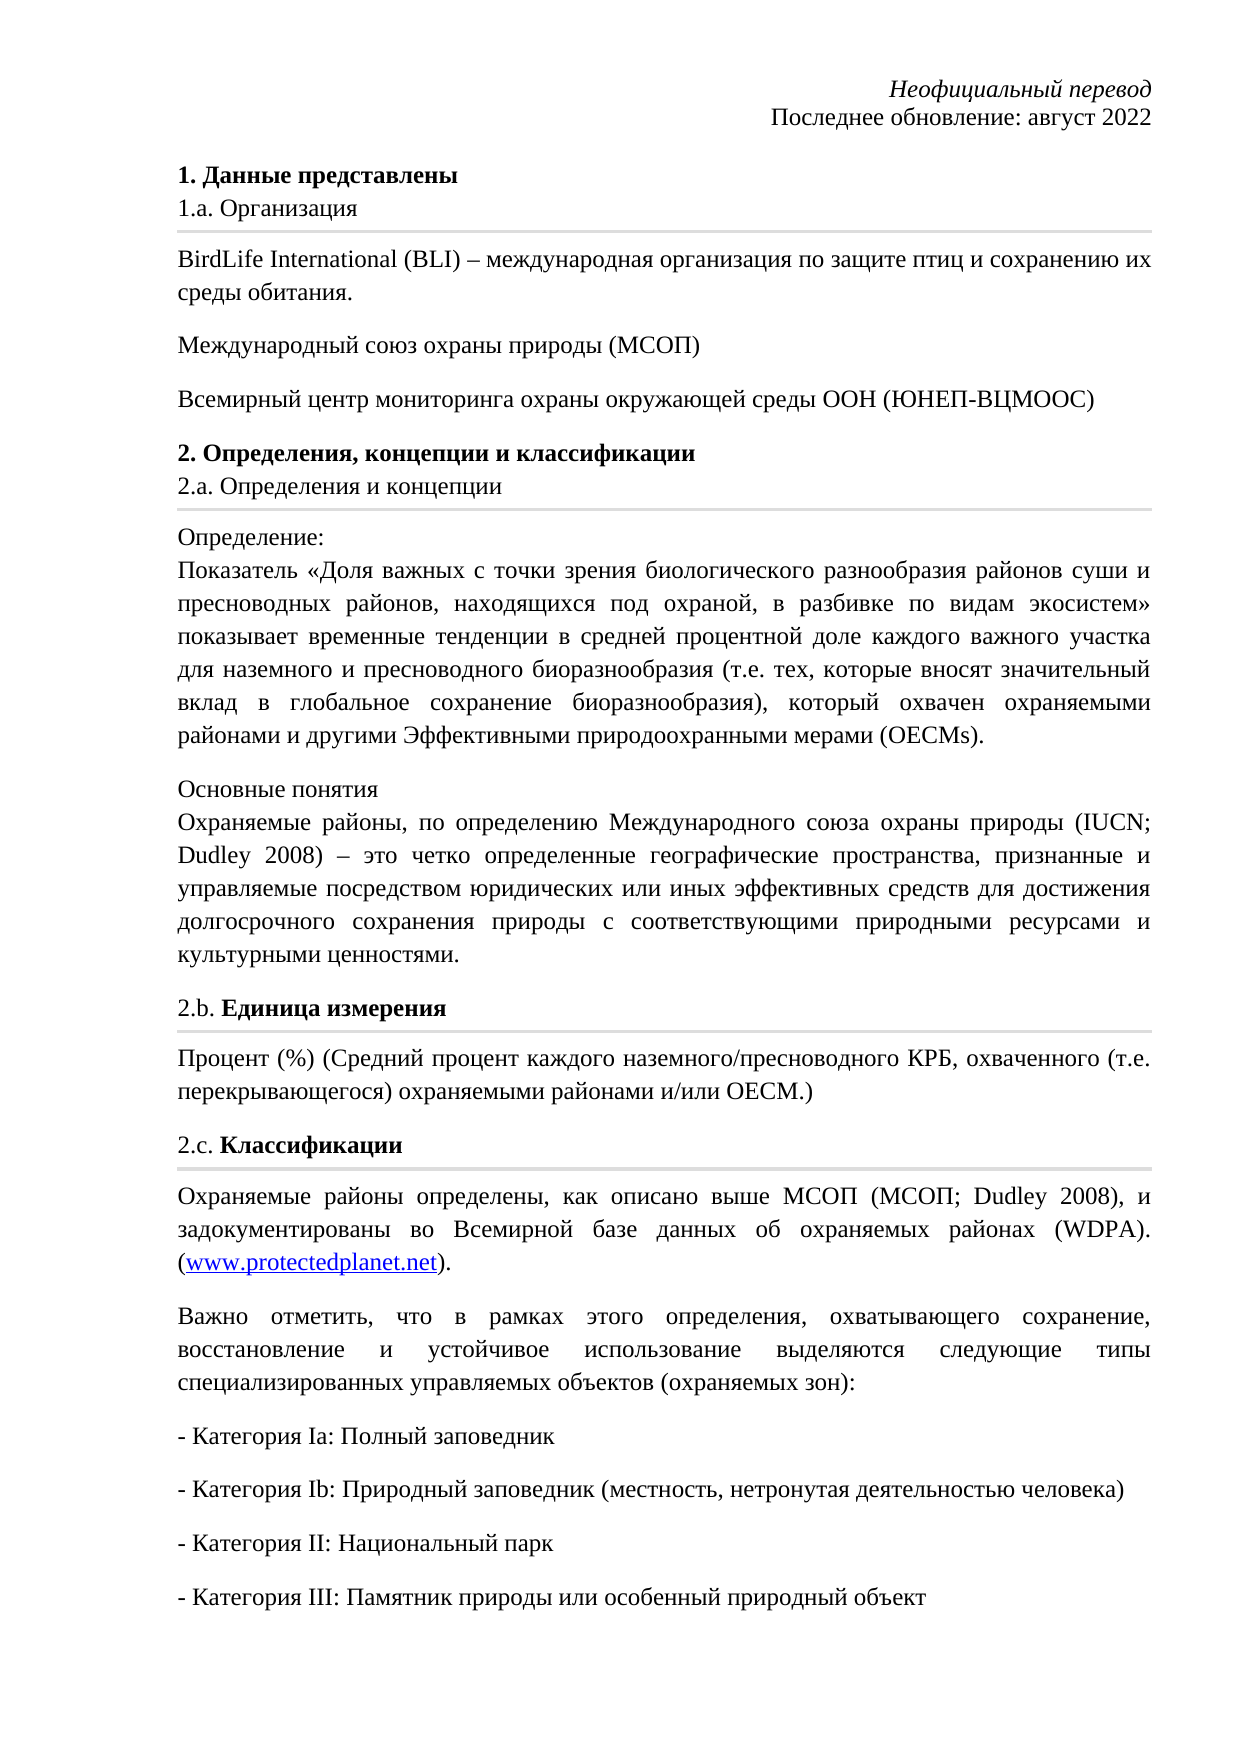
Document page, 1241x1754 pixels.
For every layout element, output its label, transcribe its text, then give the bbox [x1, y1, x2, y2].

text Показатель «Доля важных с точки зрения биологического разнообразия районов суши и пресноводных районов, находящихся под охраной, в разбивке по видам экосистем» показывает временные тенденции в средней процентной доле каждого важного участка для наземного и пресноводного биоразнообразия (т.е. тех, которые вносят значительный вклад в глобальное сохранение биоразнообразия), который охвачен охраняемыми районами и другими Эффективными природоохранными мерами (OECMs). [177, 555, 1152, 749]
text 2.a. Определения и концепции [177, 471, 1152, 508]
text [177, 244, 1152, 305]
text Важно отметить, что в рамках этого определения, охватывающего сохранение, восстановление и устойчивое использование выделяются следующие типы специализированных управляемых объектов (охраняемых зон): [177, 1301, 1152, 1396]
text 1. Данные представлены [177, 160, 1152, 189]
text Определение: [177, 522, 1152, 551]
text - Категория II: Национальный парк [177, 1528, 1152, 1557]
text Процент (%) (Средний процент каждого наземного/пресноводного КРБ, охваченного (т.е. перекрывающегося) охраняемыми районами и/или OECM.) [177, 1043, 1152, 1105]
text - Категория III: Памятник природы или особенный природный объект [177, 1582, 1152, 1611]
text 1.a. Организация [177, 193, 1152, 230]
text - Категория Ib: Природный заповедник (местность, нетронутая деятельностью человека) [177, 1474, 1152, 1503]
text Основные понятия [177, 774, 1152, 803]
text Охраняемые районы, по определению Международного союза охраны природы (IUCN; Dudley 2008) – это четко определенные географические пространства, признанные и управляемые посредством юридических или иных эффективных средств для достижения долгосрочного сохранения природы с соответствующими природными ресурсами и культурными ценностями. [177, 807, 1152, 968]
text 2.b. Единица измерения [177, 993, 1152, 1030]
text - Категория Ia: Полный заповедник [177, 1421, 1152, 1449]
text 2.c. Классификации [177, 1130, 1152, 1167]
text Всемирный центр мониторинга охраны окружающей среды ООН (ЮНЕП-ВЦМООС) [177, 384, 1152, 413]
text 2. Определения, концепции и классификации [177, 438, 1152, 467]
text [177, 331, 1152, 359]
text Охраняемые районы определены, как описано выше МСОП (МСОП; Dudley 2008), и задокументированы во Всемирной базе данных об охраняемых районах (WDPA). (www.protectedplanet.net). [177, 1181, 1152, 1276]
